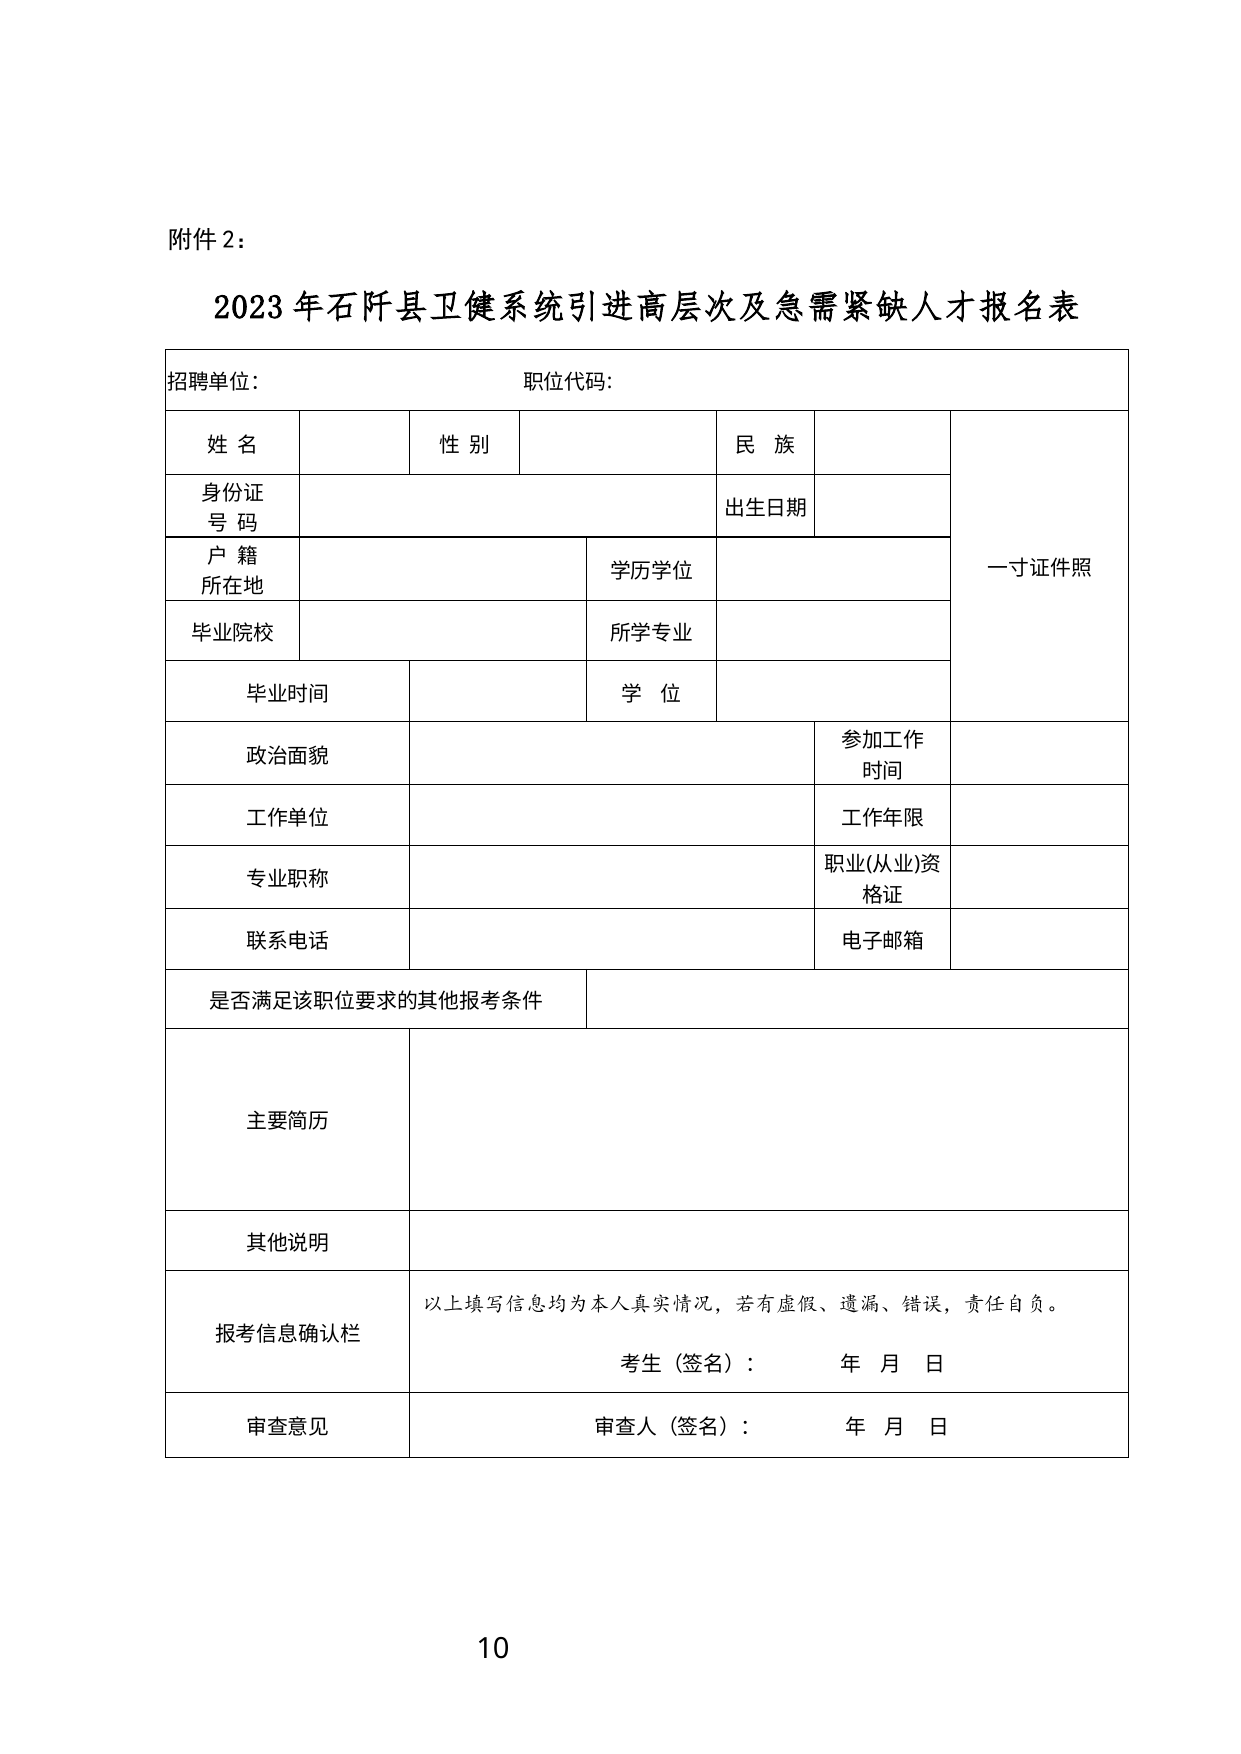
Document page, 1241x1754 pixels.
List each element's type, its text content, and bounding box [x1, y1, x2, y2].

table_cell 工作单位 [166, 785, 409, 845]
table_cell 学 位 [587, 661, 716, 721]
table_cell 民 族 [717, 411, 814, 473]
table_cell [410, 846, 814, 908]
table_cell 以上填写信息均为本人真实情况，若有虚假、遗漏、错误，责任自负。 [410, 1271, 1128, 1331]
table_cell 毕业院校 [166, 601, 299, 660]
table_cell 是否满足该职位要求的其他报考条件 [166, 970, 586, 1027]
table_cell 审查意见 [166, 1393, 409, 1457]
table_cell [410, 722, 814, 784]
table_cell [717, 538, 950, 599]
table_cell 工作年限 [815, 785, 950, 845]
table_cell 所学专业 [587, 601, 716, 660]
table_cell [717, 661, 950, 721]
table_cell 2023年石阡县卫健系统引进高层次及急需紧缺人才报名表 [165, 256, 1129, 349]
table_cell 主要简历 [166, 1029, 409, 1209]
table_cell [951, 909, 1128, 969]
table_cell 考生（签名）： 年 月 日 [410, 1331, 1128, 1392]
table_cell [520, 411, 716, 473]
table_cell [300, 411, 409, 473]
table_cell [951, 722, 1128, 784]
table_cell [300, 538, 586, 599]
table_cell 性 别 [410, 411, 519, 473]
table_cell [410, 661, 586, 721]
table_cell 参加工作 时间 [815, 722, 950, 784]
table_header 附件2： [165, 219, 1129, 256]
table_cell 出生日期 [717, 475, 814, 536]
table_cell 其他说明 [166, 1211, 409, 1270]
table_cell 户 籍 所在地 [166, 538, 299, 599]
table_cell 姓 名 [166, 411, 299, 473]
table_cell [815, 411, 950, 473]
table_cell [410, 1211, 1128, 1270]
table_cell 学历学位 [587, 538, 716, 599]
table_cell 毕业时间 [166, 661, 409, 721]
table_cell [587, 970, 1128, 1027]
table_cell 报考信息确认栏 [166, 1271, 409, 1392]
table_cell 身份证 号 码 [166, 475, 299, 536]
table_cell 审查人（签名）： 年 月 日 [410, 1393, 1128, 1457]
table_cell 专业职称 [166, 846, 409, 908]
table_cell [410, 1029, 1128, 1209]
table_cell 联系电话 [166, 909, 409, 969]
table_cell 招聘单位： 职位代码: [166, 350, 1128, 410]
table_cell 职业(从业)资格证 [815, 846, 950, 908]
table_cell [951, 846, 1128, 908]
table_cell [717, 601, 950, 660]
table_cell [300, 475, 716, 536]
table_cell 一寸证件照 [951, 411, 1128, 721]
table_cell [410, 909, 814, 969]
table_cell 电子邮箱 [815, 909, 950, 969]
table_cell [951, 785, 1128, 845]
table_cell [410, 785, 814, 845]
table_cell [300, 601, 586, 660]
table_cell 政治面貌 [166, 722, 409, 784]
table_cell [815, 475, 950, 536]
